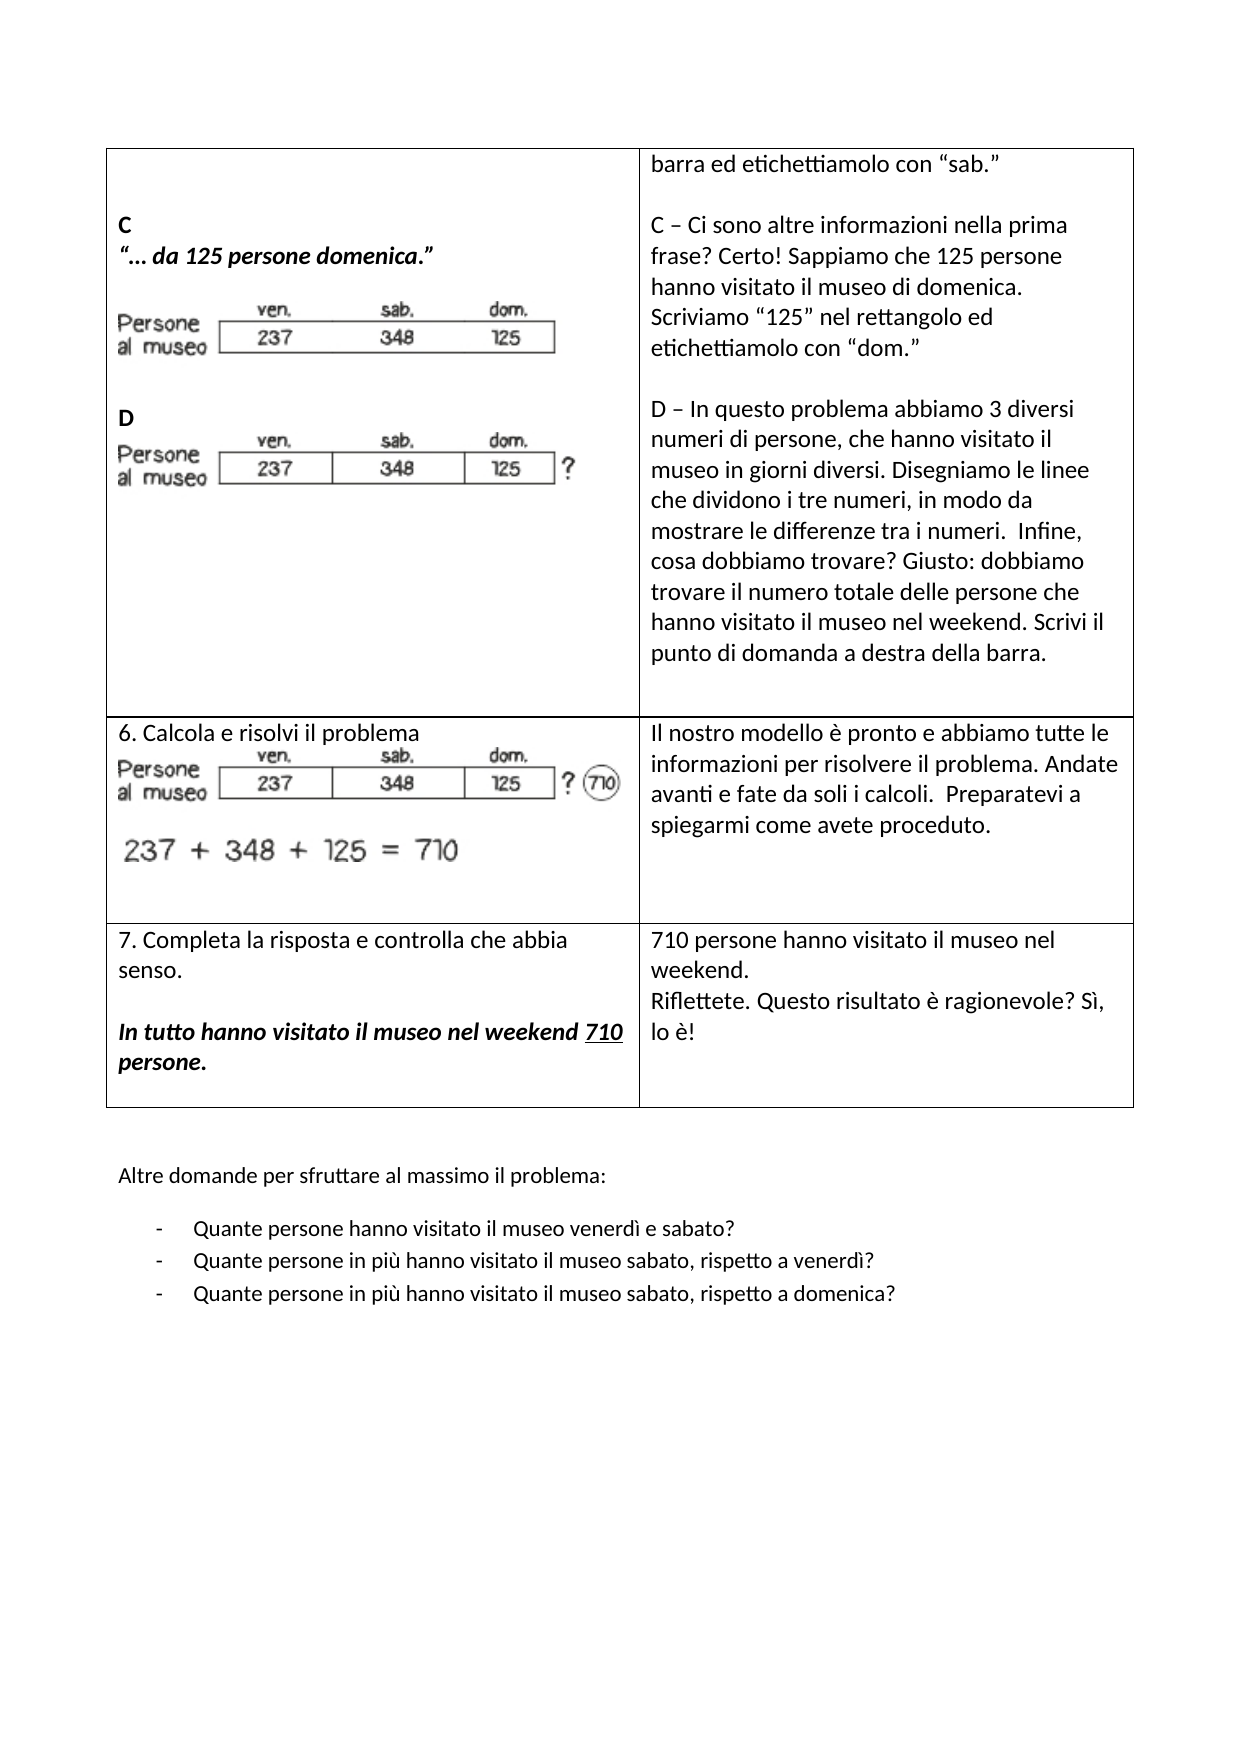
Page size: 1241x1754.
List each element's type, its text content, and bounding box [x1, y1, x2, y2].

table_cell 7. Completa la risposta e controlla che abbia senso. In tutto hanno visitato il museo nel weekend 710 persone. [107, 924, 639, 1107]
list Quante persone in più hanno visitato il museo sabato, rispetto a domenica? [156, 1279, 1122, 1307]
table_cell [107, 149, 639, 716]
table_cell 710 persone hanno visitato il museo nel weekend. Riflettete. Questo risultato è ragionevole? Sì, lo è! [640, 924, 1133, 1107]
list Quante persone in più hanno visitato il museo sabato, rispetto a venerdì? [156, 1247, 1122, 1274]
picture [118, 747, 621, 862]
text Altre domande per sfruttare al massimo il problema: [118, 1161, 1122, 1189]
picture [118, 432, 621, 503]
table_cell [640, 149, 1133, 716]
table_cell Il nostro modello è pronto e abbiamo tutte le informazioni per risolvere il problema. Andate avanti e fate da soli i calcoli. Preparatevi a spiegarmi come avete proceduto. [640, 718, 1133, 923]
table_cell 6. Calcola e risolvi il problema [107, 718, 639, 923]
list Quante persone hanno visitato il museo venerdì e sabato? [156, 1214, 1122, 1242]
picture [118, 301, 621, 372]
